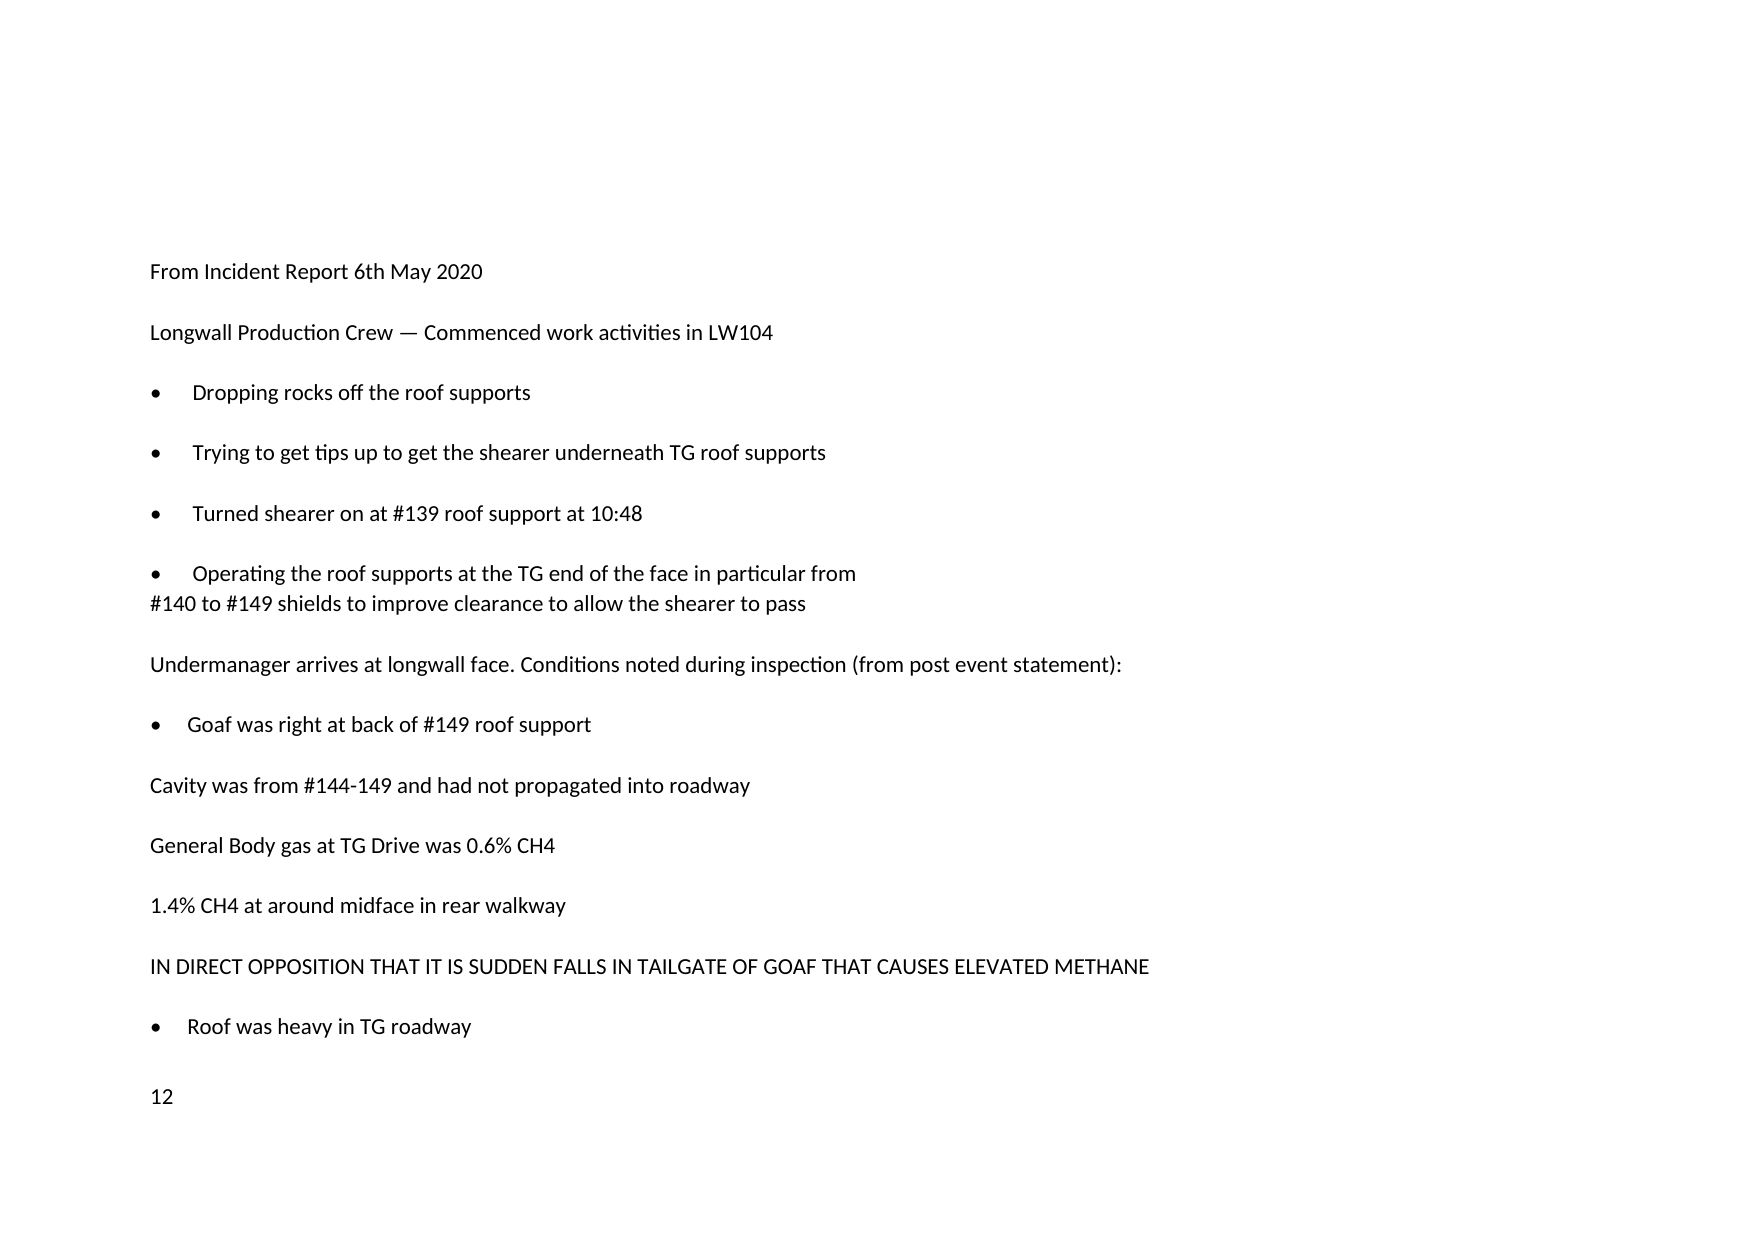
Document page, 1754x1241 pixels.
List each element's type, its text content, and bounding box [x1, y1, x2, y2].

text #140 to #149 shields to improve clearance to allow the shearer to pass [150, 589, 1604, 618]
text Longwall Production Crew — Commenced work activities in LW104 [150, 318, 1604, 346]
text IN DIRECT OPPOSITION THAT IT IS SUDDEN FALLS IN TAILGATE OF GOAF THAT CAUSES ELEVATED METHANE [150, 952, 1604, 980]
text Undermanager arrives at longwall face. Conditions noted during inspection (from post event statement): [150, 650, 1604, 678]
text • Dropping rocks off the roof supports [150, 378, 1604, 406]
text 1.4% CH4 at around midface in rear walkway [150, 892, 1604, 920]
text • Goaf was right at back of #149 roof support [150, 710, 1604, 738]
text Cavity was from #144-149 and had not propagated into roadway [150, 771, 1604, 799]
text From Incident Report 6th May 2020 [150, 257, 1604, 285]
text • Trying to get tips up to get the shearer underneath TG roof supports [150, 438, 1604, 467]
text • Operating the roof supports at the TG end of the face in particular from [150, 559, 1604, 587]
text General Body gas at TG Drive was 0.6% CH4 [150, 831, 1604, 859]
text • Turned shearer on at #139 roof support at 10:48 [150, 499, 1604, 527]
text • Roof was heavy in TG roadway [150, 1012, 1604, 1041]
